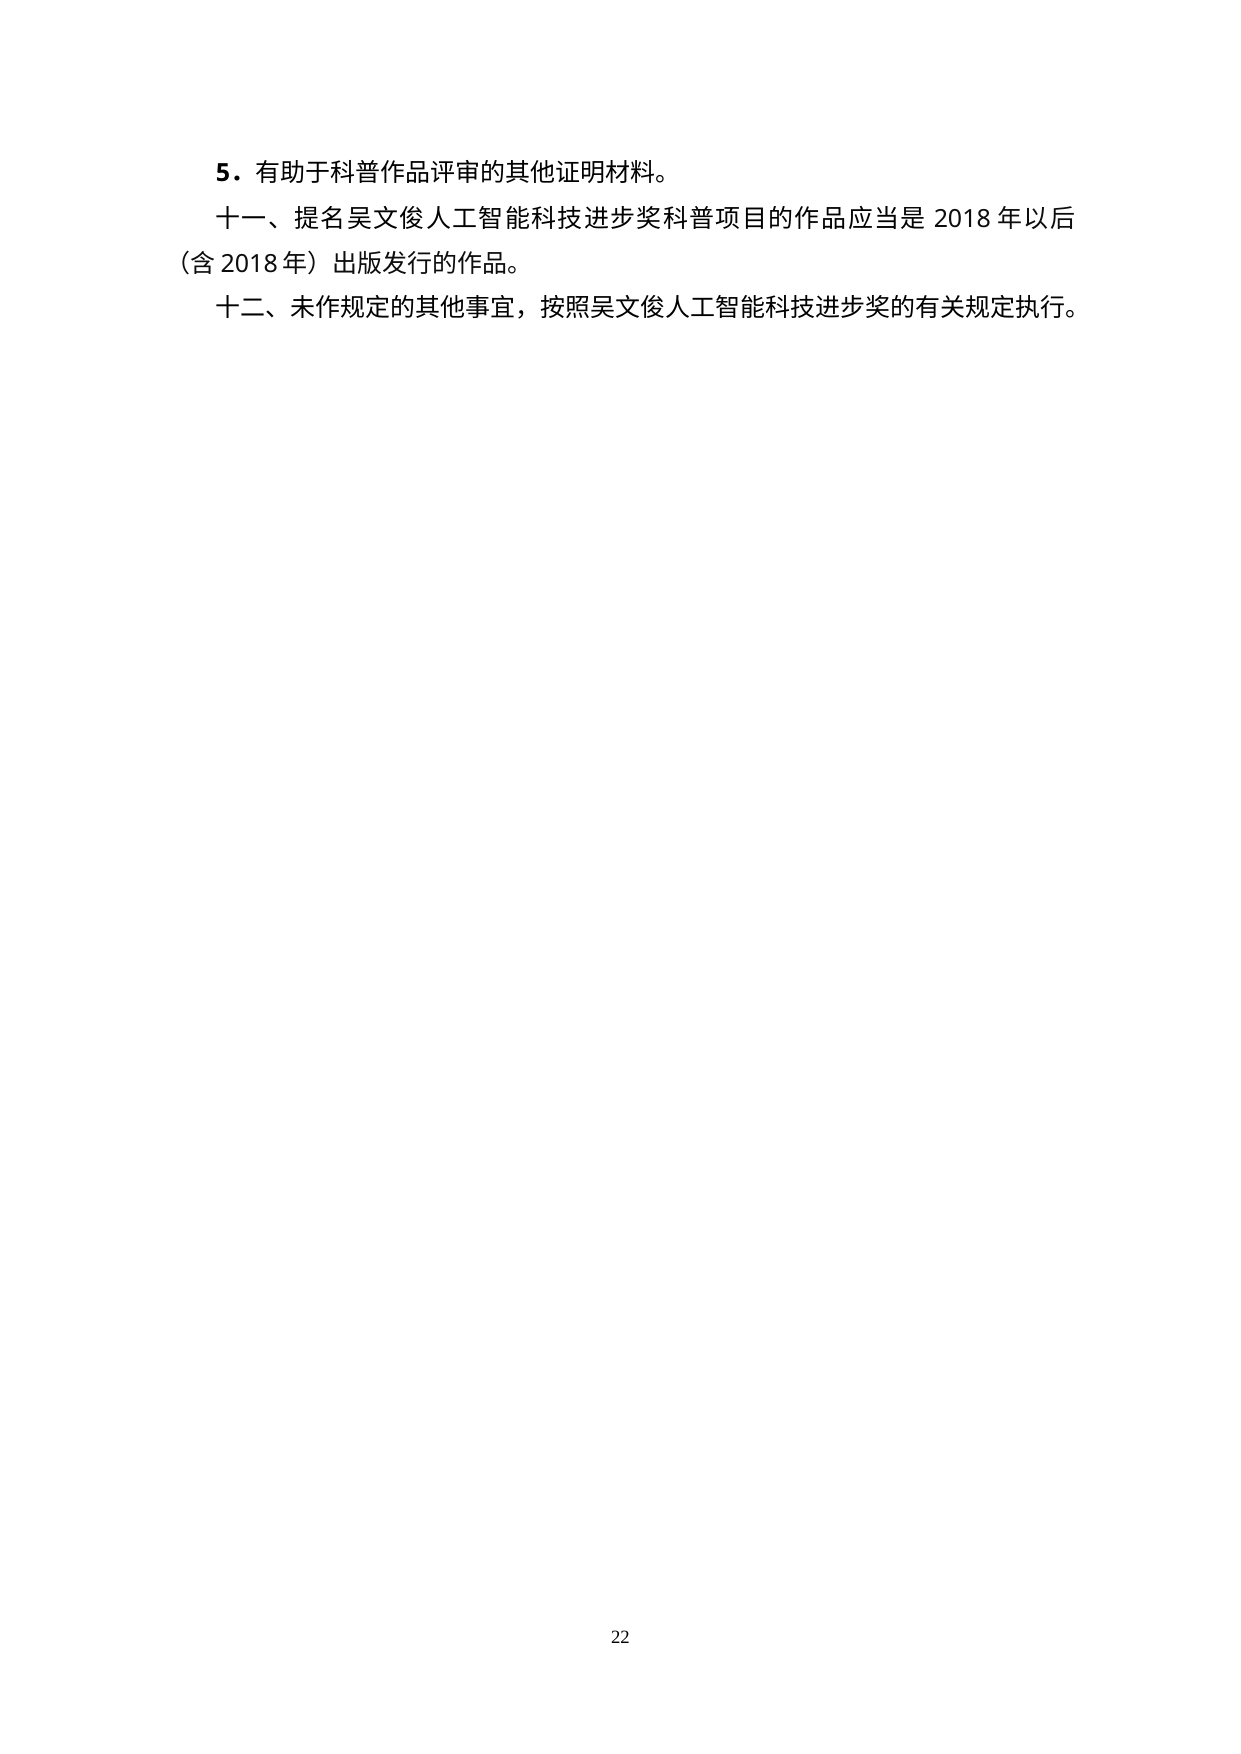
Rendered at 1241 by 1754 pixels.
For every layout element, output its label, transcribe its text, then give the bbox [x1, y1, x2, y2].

text 5．有助于科普作品评审的其他证明材料。 [165, 148, 1075, 190]
text 十二、未作规定的其他事宜，按照吴文俊人工智能科技进步奖的有关规定执行。 [165, 282, 1075, 325]
text 十一、提名吴文俊人工智能科技进步奖科普项目的作品应当是2018年以后（含2018年）出版发行的作品。 [165, 190, 1075, 282]
